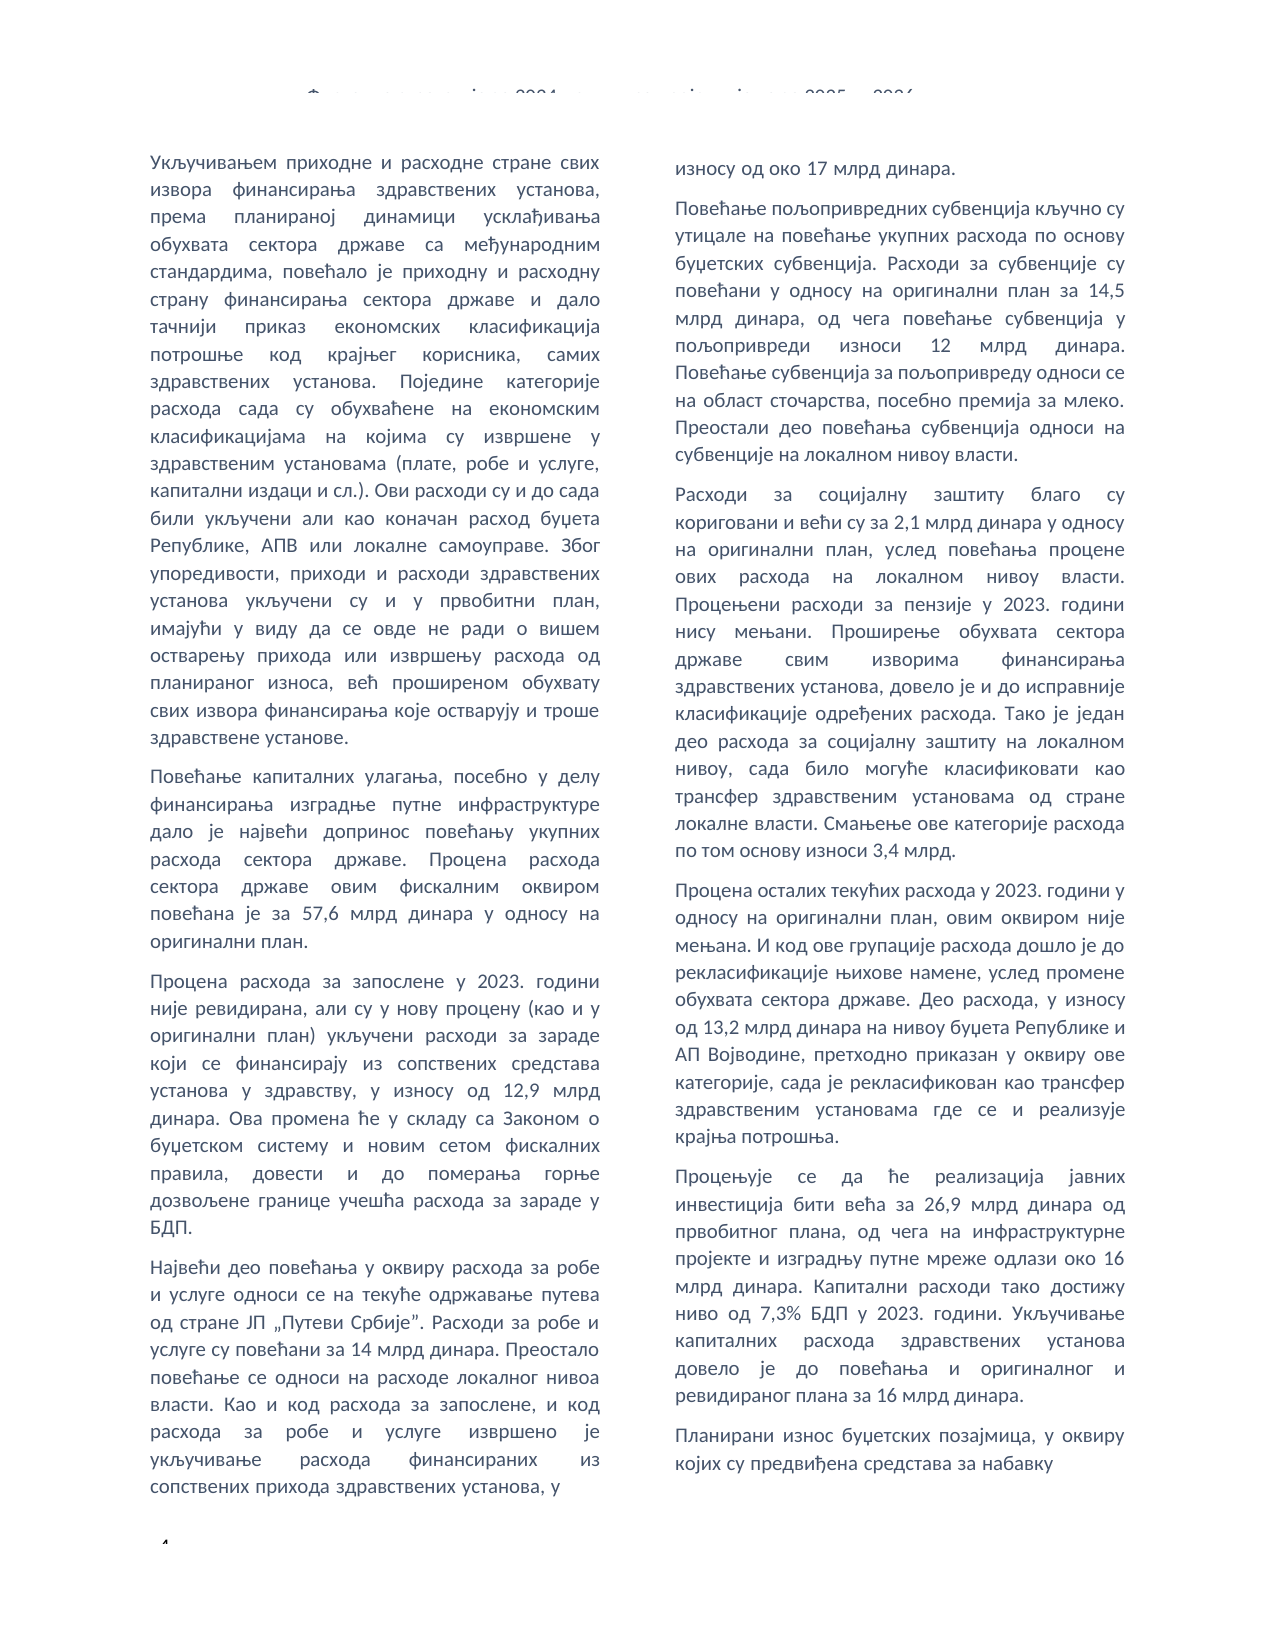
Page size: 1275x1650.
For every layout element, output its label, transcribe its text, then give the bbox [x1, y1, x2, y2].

text Процена расхода за запослене у 2023. години није ревидирана, али су у нову процену (као и у оригинални план) укључени расходи за зараде који се финансирају из сопствених средстава установа у здравству, у износу од 12,9 млрд динара. Ова промена ће у складу са Законом о буџетском систему и новим сетом фискалних правила, довести и до померања горње дозвољене границе учешћа расхода за зараде у БДП. [150, 968, 600, 1240]
text износу од око 17 млрд динара. [675, 155, 1183, 181]
text Процењује се да ће реализација јавних инвестиција бити већа за 26,9 млрд динара од првобитног плана, од чега на инфраструктурне пројекте и изградњу путне мреже одлази око 16 млрд динара. Капитални расходи тако достижу ниво од 7,3% БДП у 2023. години. Укључивање капиталних расхода здравствених установа довело је до повећања и оригиналног и ревидираног плана за 16 млрд динара. [675, 1163, 1125, 1408]
text Повећање капиталних улагања, посебно у делу финансирања изградње путне инфраструктуре дало је највећи допринос повећању укупних расхода сектора државе. Процена расхода сектора државе овим фискалним оквиром повећана је за 57,6 млрд динара у односу на оригинални план. [150, 764, 600, 953]
text Планирани износ буџетских позајмица, у оквиру којих су предвиђена средстава за набавку [675, 1422, 1125, 1475]
text Повећање пољопривредних субвенција кључно су утицале на повећање укупних расхода по основу буџетских субвенција. Расходи за субвенције су повећани у односу на оригинални план за 14,5 млрд динара, од чега повећање субвенција у пољопривреди износи 12 млрд динара. Повећање субвенција за пољопривреду односи се на област сточарства, посебно премија за млеко. Преостали део повећања субвенција односи на субвенције на локалном нивоу власти. [675, 195, 1125, 467]
text Укључивањем приходне и расходне стране свих извора финансирања здравствених установа, према планираној динамици усклађивања обухвата сектора државе са међународним стандардима, повећало је приходну и расходну страну финансирања сектора државе и дало тачнији приказ економских класификација потрошње код крајњег корисника, самих здравствених установа. Поједине категорије расхода сада су обухваћене на економским класификацијама на којима су извршене у здравственим установама (плате, робе и услуге, капитални издаци и сл.). Ови расходи су и до сада били укључени али као коначан расход буџета Републике, АПВ или локалне самоуправе. Због упоредивости, приходи и расходи здравствених установа укључени су и у првобитни план, имајући у виду да се овде не ради о вишем остварењу прихода или извршењу расхода од планираног износа, већ проширеном обухвату свих извора финансирања које остварују и троше здравствене установе. [150, 149, 600, 750]
text Расходи за социјалну заштиту благо су кориговани и већи су за 2,1 млрд динара у односу на оригинални план, услед повећања процене ових расхода на локалном нивоу власти. Процењени расходи за пензије у 2023. години нису мењани. Проширење обухвата сектора државе свим изворима финансирања здравствених установа, довело је и до исправније класификације одређених расхода. Тако је један део расхода за социјалну заштиту на локалном нивоу, сада било могуће класификовати као трансфер здравственим установама од стране локалне власти. Смањење ове категорије расхода по том основу износи 3,4 млрд. [675, 481, 1125, 863]
text Процена осталих текућих расхода у 2023. години у односу на оригинални план, овим оквиром није мењана. И код ове групације расхода дошло је до рекласификације њихове намене, услед промене обухвата сектора државе. Део расхода, у износу од 13,2 млрд динара на нивоу буџета Републике и АП Војводине, претходно приказан у оквиру ове категорије, сада је рекласификован као трансфер здравственим установама где се и реализује крајња потрошња. [675, 877, 1125, 1149]
text Највећи део повећања у оквиру расхода за робе и услуге односи се на текуће одржавање путева од стране ЈП „Путеви Србије”. Расходи за робе и услуге су повећани за 14 млрд динара. Преостало повећање се односи на расходе локалног нивоа власти. Као и код расхода за запослене, и код расхода за робе и услуге извршено је укључивање расхода финансираних из сопствених прихода здравствених установа, у [150, 1254, 600, 1499]
